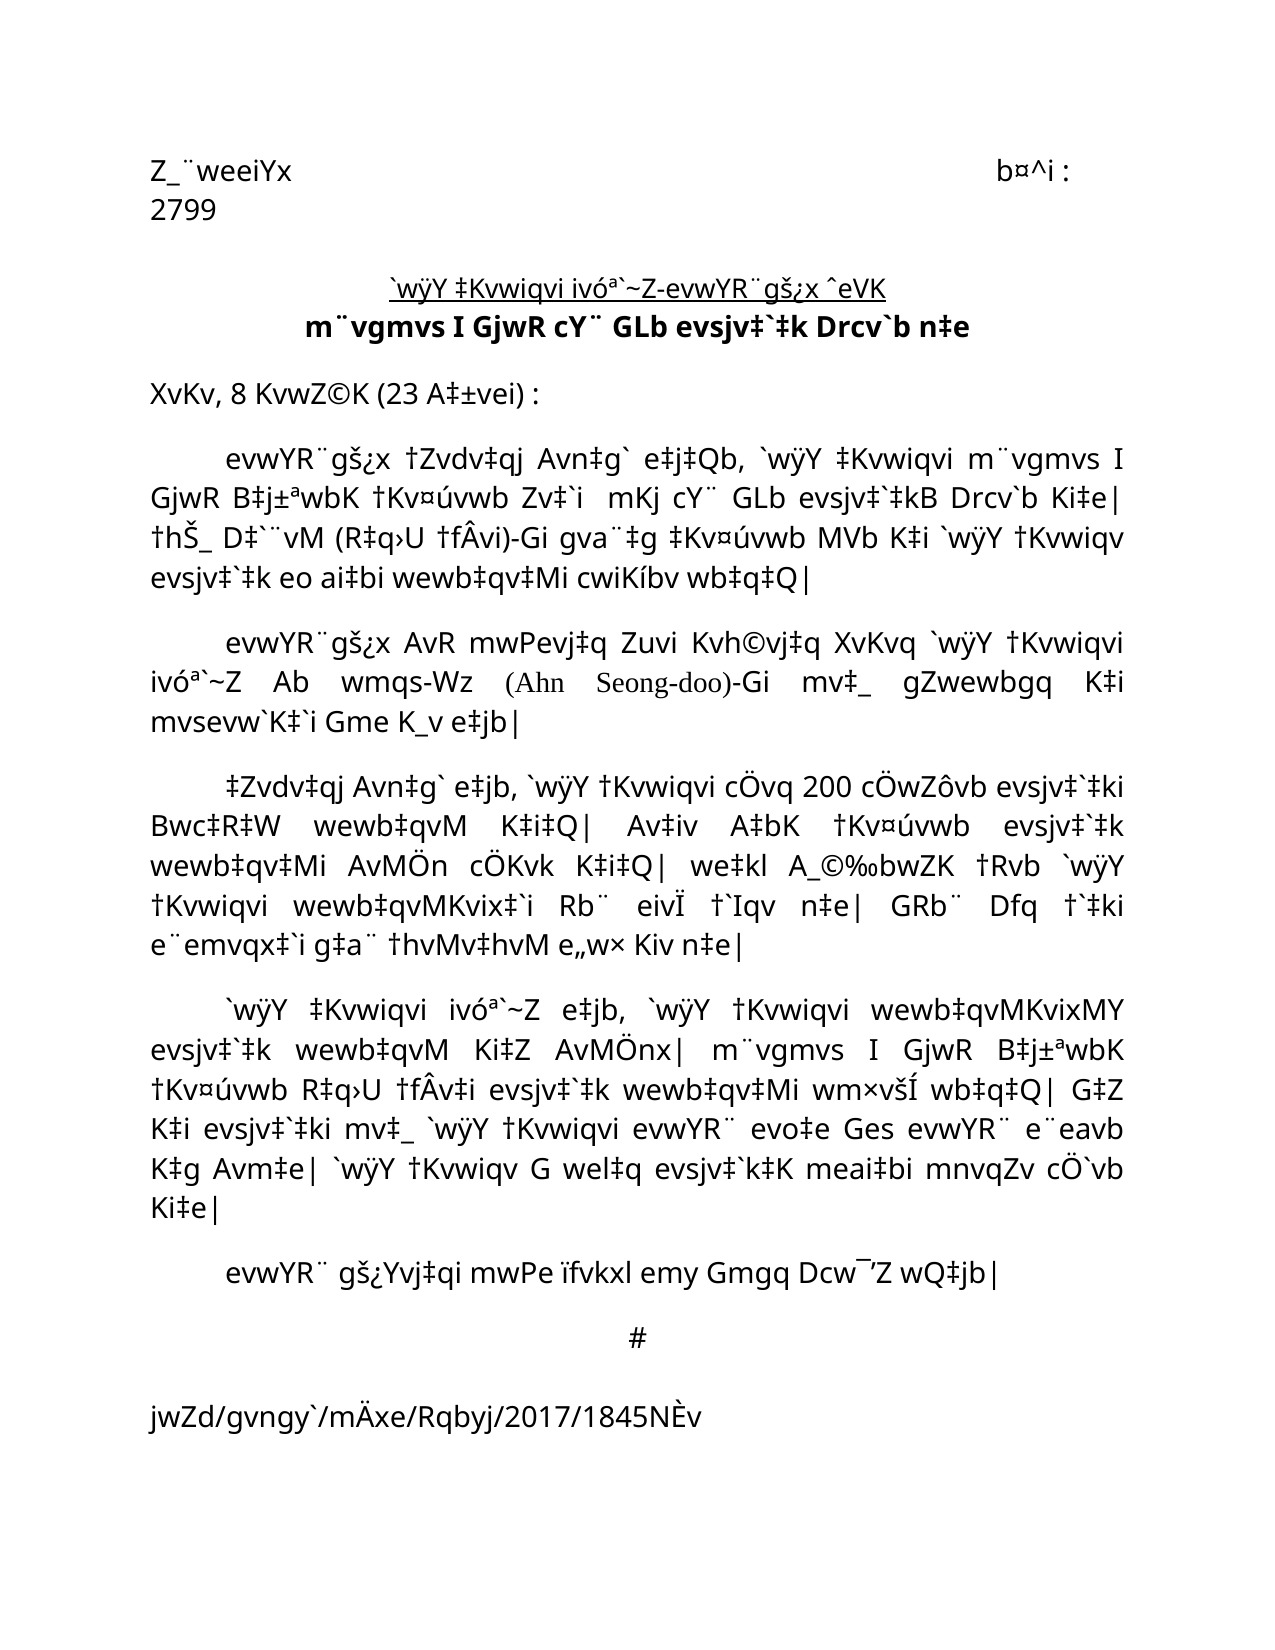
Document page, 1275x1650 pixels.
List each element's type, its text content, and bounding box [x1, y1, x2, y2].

text `wÿY ‡Kvwiqvi ivóª`~Z-evwYR¨gš¿x ˆeVK [150, 269, 1125, 306]
text evwYR¨gš¿x †Zvdv‡qj Avn‡g` e‡j‡Qb, `wÿY ‡Kvwiqvi m¨vgmvs I GjwR B‡j±ªwbK †Kv¤úvwb Zv‡`i mKj cY¨ GLb evsjv‡`‡kB Drcv`b Ki‡e| †hŠ_ D‡`¨vM (R‡q›U †fÂvi)-Gi gva¨‡g ‡Kv¤úvwb MVb K‡i `wÿY †Kvwiqv evsjv‡`‡k eo ai‡bi wewb‡qv‡Mi cwiKíbv wb‡q‡Q| [150, 438, 1125, 597]
text evwYR¨gš¿x AvR mwPevj‡q Zuvi Kvh©vj‡q XvKvq `wÿY †Kvwiqvi ivóª`~Z Ab wmqs-Wz (Ahn Seong-doo)-Gi mv‡_ gZwewbgq K‡i mvsevw`K‡`i Gme K_v e‡jb| [150, 622, 1125, 741]
text # [150, 1317, 1125, 1357]
text jwZd/gvngy`/mÄxe/Rqbyj/2017/1845NÈv [150, 1397, 1125, 1436]
text Z_¨weeiYx b¤^i : 2799 [150, 150, 1125, 229]
text XvKv, 8 KvwZ©K (23 A‡±vei) : [150, 373, 1125, 413]
text m¨vgmvs I GjwR cY¨ GLb evsjv‡`‡k Drcv`b n‡e [150, 306, 1125, 346]
text evwYR¨ gš¿Yvj‡qi mwPe ïfvkxl emy Gmgq Dcw¯’Z wQ‡jb| [150, 1252, 1125, 1292]
text `wÿY ‡Kvwiqvi ivóª`~Z e‡jb, `wÿY †Kvwiqvi wewb‡qvMKvixMY evsjv‡`‡k wewb‡qvM Ki‡Z AvMÖnx| m¨vgmvs I GjwR B‡j±ªwbK †Kv¤úvwb R‡q›U †fÂv‡i evsjv‡`‡k wewb‡qv‡Mi wm×všÍ wb‡q‡Q| G‡Z K‡i evsjv‡`‡ki mv‡_ `wÿY †Kvwiqvi evwYR¨ evo‡e Ges evwYR¨ e¨eavb K‡g Avm‡e| `wÿY †Kvwiqv G wel‡q evsjv‡`k‡K meai‡bi mnvqZv cÖ`vb Ki‡e| [150, 989, 1125, 1227]
text ‡Zvdv‡qj Avn‡g` e‡jb, `wÿY †Kvwiqvi cÖvq 200 cÖwZôvb evsjv‡`‡ki Bwc‡R‡W wewb‡qvM K‡i‡Q| Av‡iv A‡bK †Kv¤úvwb evsjv‡`‡k wewb‡qv‡Mi AvMÖn cÖKvk K‡i‡Q| we‡kl A_©‰bwZK †Rvb `wÿY †Kvwiqvi wewb‡qvMKvix‡`i Rb¨ eivÏ †`Iqv n‡e| GRb¨ Dfq †`‡ki e¨emvqx‡`i g‡a¨ †hvMv‡hvM e„w× Kiv n‡e| [150, 766, 1125, 964]
